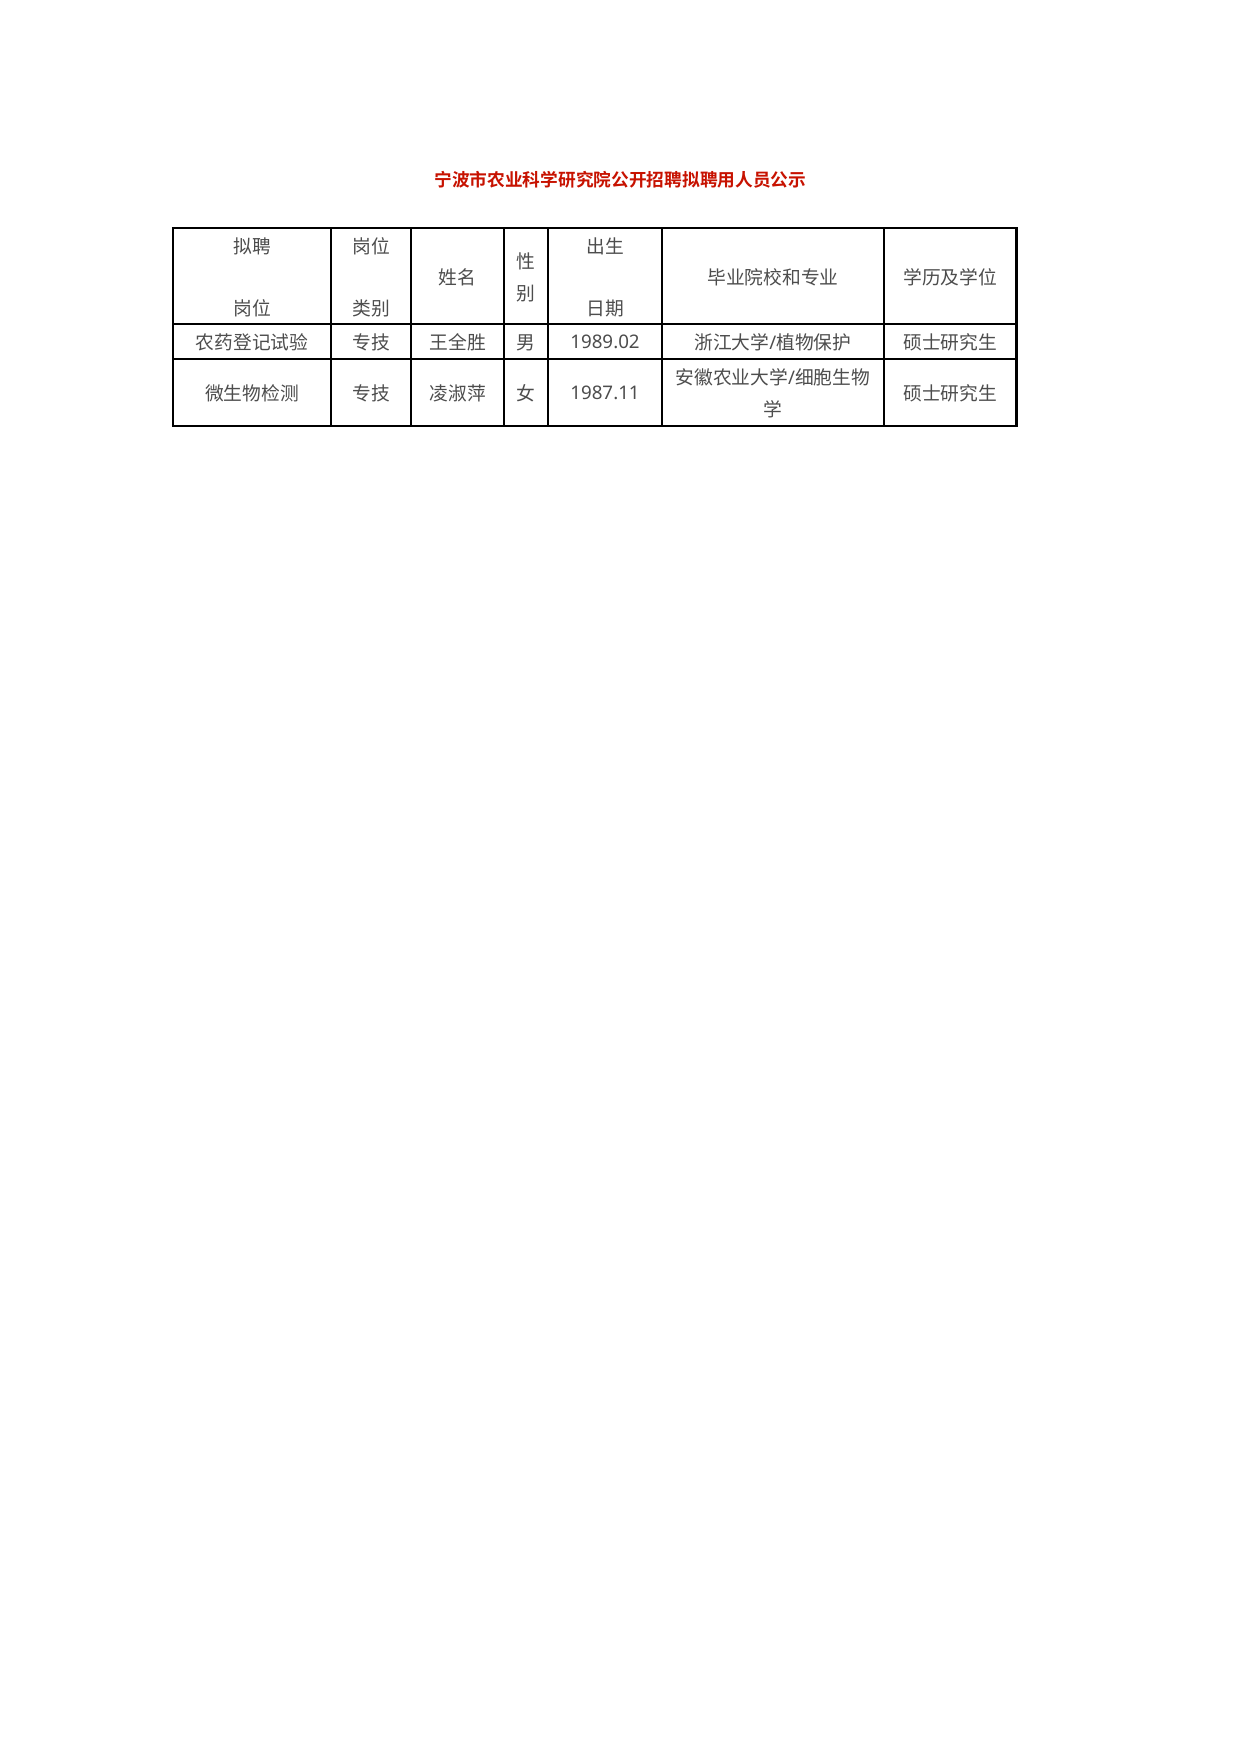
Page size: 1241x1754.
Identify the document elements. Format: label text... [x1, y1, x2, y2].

table_cell 凌淑萍 [412, 360, 503, 425]
table_header 学历及学位 [885, 229, 1015, 323]
table_cell 专技 [332, 360, 410, 425]
table_cell 女 [505, 360, 547, 425]
text 宁波市农业科学研究院公开招聘拟聘用人员公示 [187, 162, 1053, 194]
table_cell 硕士研究生 [885, 360, 1015, 425]
table_cell 1987.11 [549, 360, 661, 425]
table_header 毕业院校和专业 [663, 229, 883, 323]
table_header 姓名 [412, 229, 503, 323]
table_cell 微生物检测 [174, 360, 330, 425]
table_header 性别 [505, 229, 547, 323]
